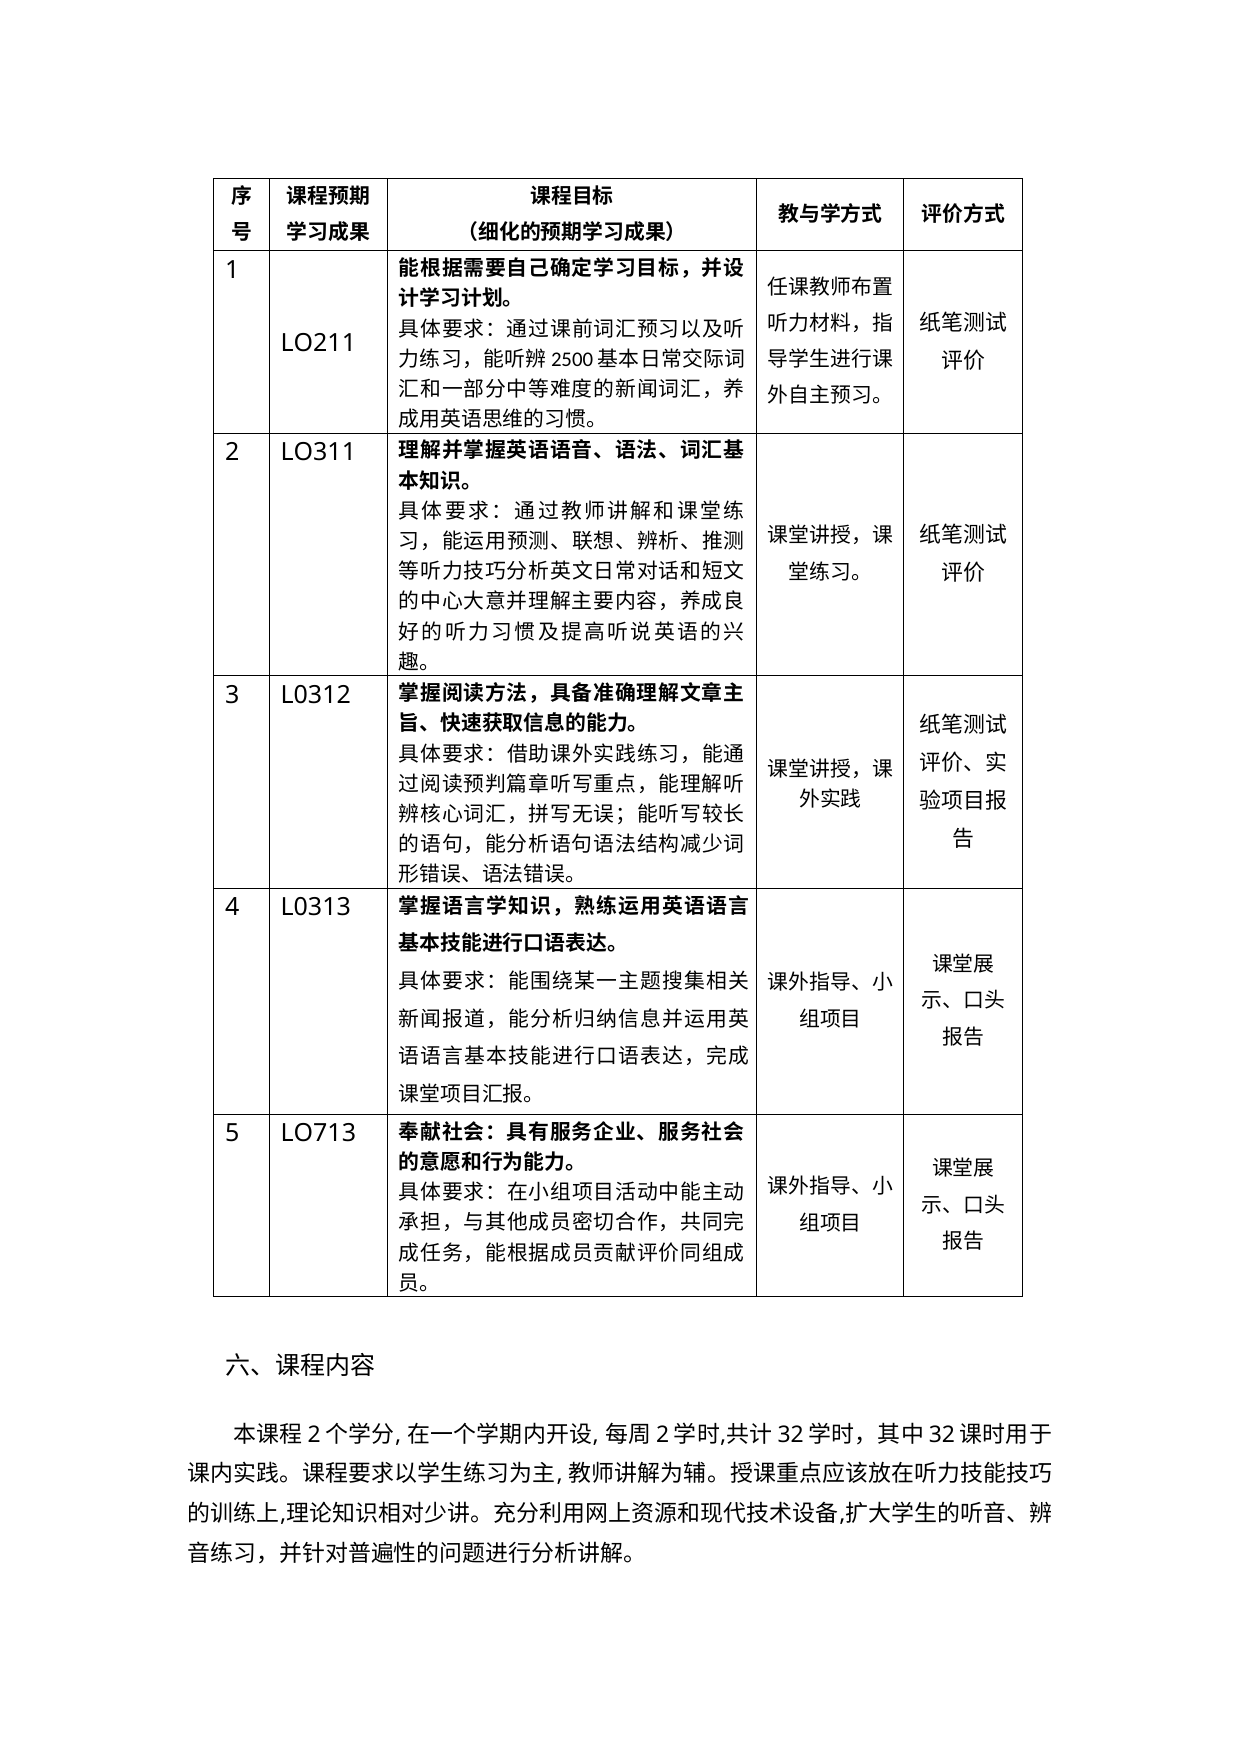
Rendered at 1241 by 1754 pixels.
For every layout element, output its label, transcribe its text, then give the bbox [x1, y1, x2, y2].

table_cell L0313 [270, 889, 387, 1114]
table_header 评价方式 [904, 179, 1022, 250]
table_cell LO713 [270, 1115, 387, 1296]
text 六、课程内容 [187, 162, 1053, 1396]
table_cell 4 [214, 889, 269, 1114]
table_cell 课堂展示、口头报告 [904, 1115, 1022, 1296]
table_cell 1 [214, 251, 269, 433]
table_cell 理解并掌握英语语音、语法、词汇基本知识。 具体要求：通过教师讲解和课堂练习，能运用预测、联想、辨析、推测等听力技巧分析英文日常对话和短文的中心大意并理解主要内容，养成良好的听力习惯及提高听说英语的兴趣。 [388, 434, 756, 675]
table_cell 纸笔测试评价、实验项目报告 [904, 676, 1022, 888]
table_cell 课外指导、小组项目 [757, 889, 903, 1114]
table_cell 课外指导、小组项目 [757, 1115, 903, 1296]
table_cell 2 [214, 434, 269, 675]
text 本课程2个学分, 在一个学期内开设, 每周2学时,共计32学时，其中32课时用于课内实践。课程要求以学生练习为主, 教师讲解为辅。授课重点应该放在听力技能技巧的训练上,理论知识相对少讲。充分利用网上资源和现代技术设备,扩大学生的听音、辨音练习，并针对普遍性的问题进行分析讲解。 [187, 1415, 1053, 1568]
table_cell 掌握语言学知识，熟练运用英语语言基本技能进行口语表达。 具体要求：能围绕某一主题搜集相关新闻报道，能分析归纳信息并运用英语语言基本技能进行口语表达，完成课堂项目汇报。 [388, 889, 756, 1114]
table_cell 奉献社会：具有服务企业、服务社会的意愿和行为能力。 具体要求：在小组项目活动中能主动承担，与其他成员密切合作，共同完成任务，能根据成员贡献评价同组成员。 [388, 1115, 756, 1296]
table_cell 掌握阅读方法，具备准确理解文章主旨、快速获取信息的能力。 具体要求：借助课外实践练习，能通过阅读预判篇章听写重点，能理解听辨核心词汇，拼写无误；能听写较长的语句，能分析语句语法结构减少词形错误、语法错误。 [388, 676, 756, 888]
table_cell 任课教师布置听力材料，指导学生进行课外自主预习。 [757, 251, 903, 433]
table_header 教与学方式 [757, 179, 903, 250]
table_cell 课堂讲授，课堂练习。 [757, 434, 903, 675]
table_cell 能根据需要自己确定学习目标，并设计学习计划。 具体要求：通过课前词汇预习以及听力练习，能听辨2500基本日常交际词汇和一部分中等难度的新闻词汇，养成用英语思维的习惯。 [388, 251, 756, 433]
table_cell LO211 [270, 251, 387, 433]
table_header 课程预期 学习成果 [270, 179, 387, 250]
table_header 序号 [214, 179, 269, 250]
table_cell 纸笔测试评价 [904, 251, 1022, 433]
table_header 课程目标 （细化的预期学习成果） [388, 179, 756, 250]
table_cell 5 [214, 1115, 269, 1296]
table_cell 课堂讲授，课外实践 [757, 676, 903, 888]
table_cell LO311 [270, 434, 387, 675]
table_cell 纸笔测试评价 [904, 434, 1022, 675]
table_cell 课堂展示、口头报告 [904, 889, 1022, 1114]
table_cell 3 [214, 676, 269, 888]
table_cell L0312 [270, 676, 387, 888]
